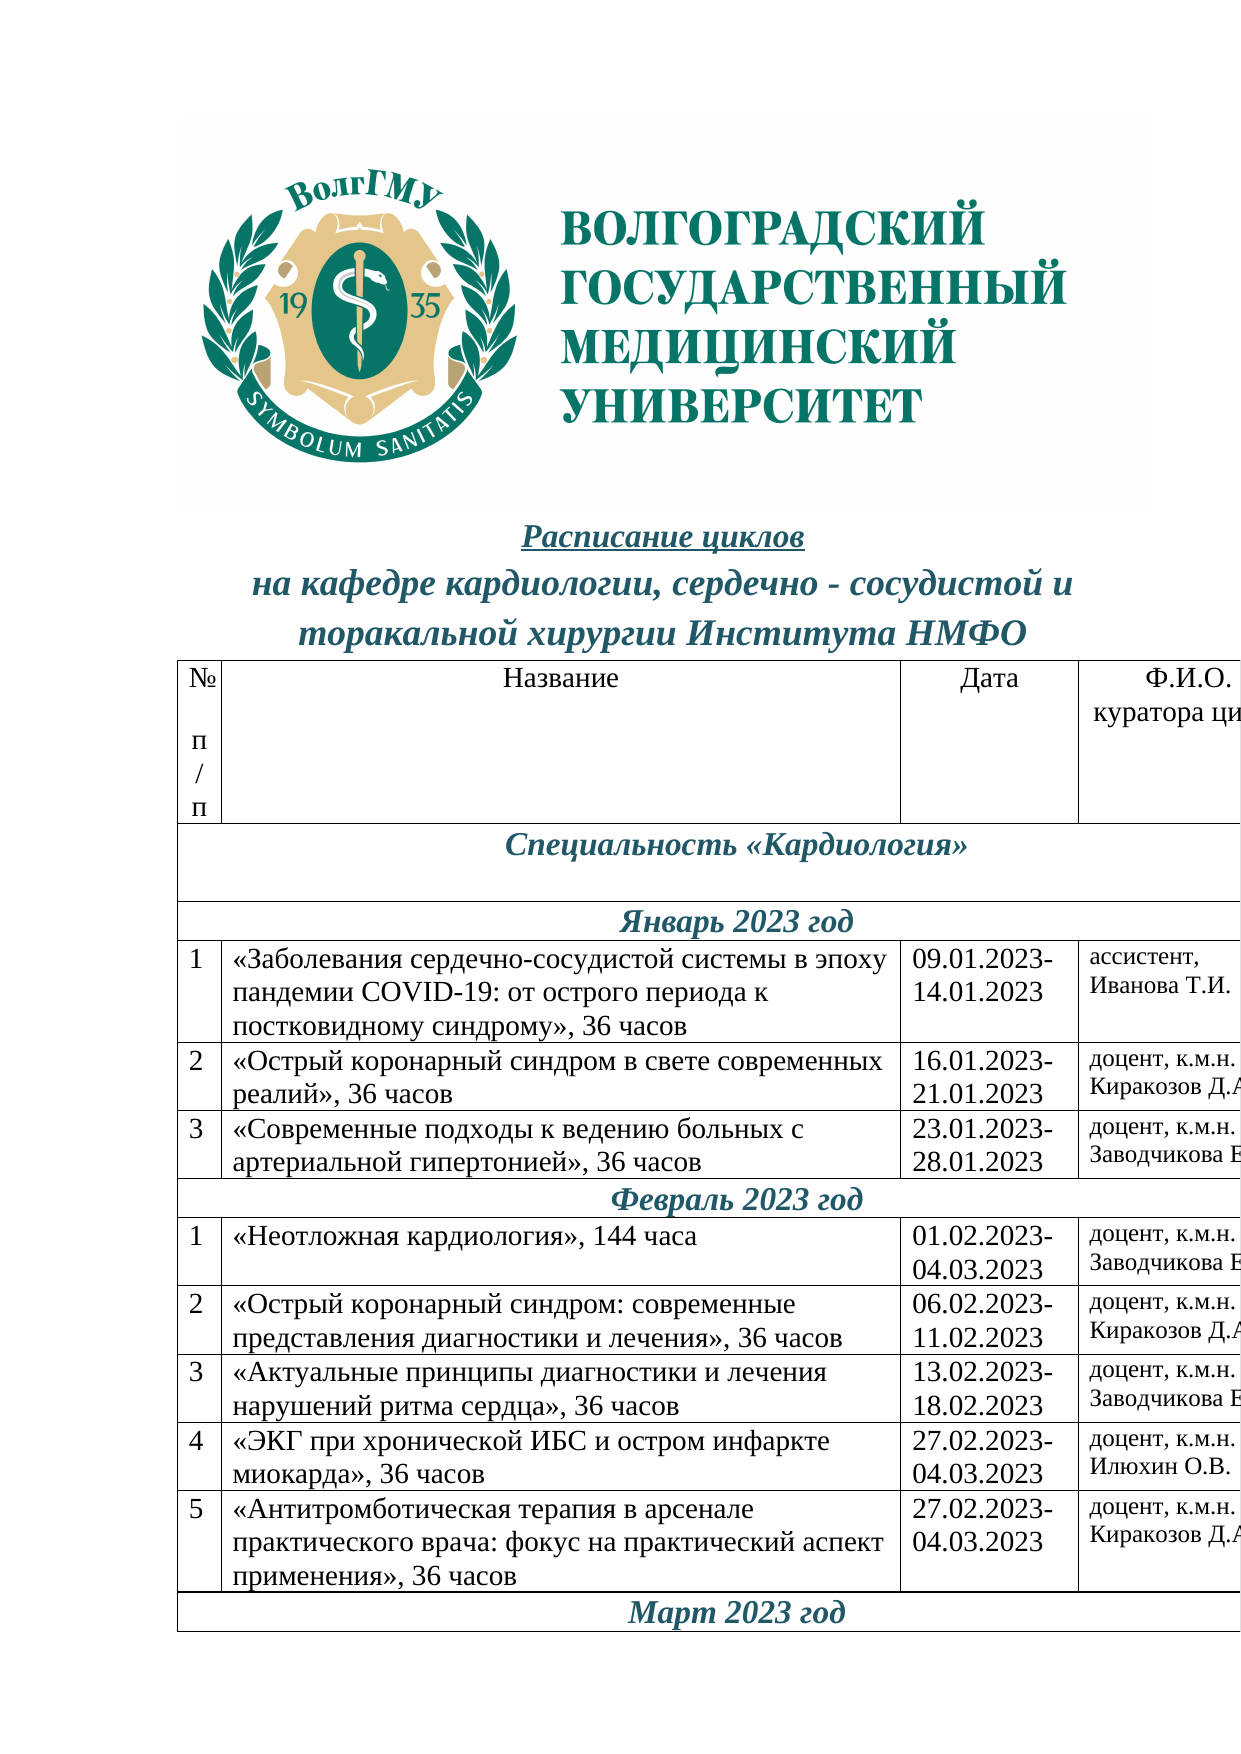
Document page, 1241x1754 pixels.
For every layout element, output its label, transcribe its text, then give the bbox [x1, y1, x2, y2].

table_cell Февраль 2023 год [178, 1179, 1240, 1217]
table_cell «Неотложная кардиология», 144 часа [222, 1218, 900, 1285]
table_cell 27.02.2023-04.03.2023 [901, 1491, 1078, 1591]
table_cell Специальность «Кардиология» [178, 824, 1240, 901]
table_cell «Актуальные принципы диагностики и лечения нарушений ритма сердца», 36 часов [222, 1355, 900, 1422]
table_cell 01.02.2023-04.03.2023 [901, 1218, 1078, 1285]
table_cell 06.02.2023-11.02.2023 [901, 1286, 1078, 1353]
table_cell 2 [178, 1286, 221, 1353]
text торакальной хирургии Института НМФО [177, 610, 1152, 653]
table_cell «Современные подходы к ведению больных с артериальной гипертонией», 36 часов [222, 1111, 900, 1178]
table_cell Январь 2023 год [178, 902, 1240, 940]
table_cell 4 [178, 1423, 221, 1490]
text Расписание циклов [177, 511, 1152, 555]
table_cell доцент, к.м.н. Заводчикова Е.Н. [1079, 1355, 1240, 1422]
table_header Название [222, 661, 900, 823]
table_cell «Антитромботическая терапия в арсенале практического врача: фокус на практический аспект применения», 36 часов [222, 1491, 900, 1591]
table_cell Март 2023 год [178, 1593, 1240, 1631]
table_cell 1 [178, 1218, 221, 1285]
table_cell 27.02.2023-04.03.2023 [901, 1423, 1078, 1490]
table_cell 16.01.2023-21.01.2023 [901, 1043, 1078, 1110]
table_cell ассистент, Иванова Т.И. [1079, 941, 1240, 1042]
table_cell доцент, к.м.н. Илюхин О.В. [1079, 1423, 1240, 1490]
picture [177, 118, 1152, 511]
table_header № п/п [178, 661, 221, 823]
table_cell доцент, к.м.н. Киракозов Д.А. [1079, 1491, 1240, 1591]
table_cell доцент, к.м.н. Заводчикова Е.Н. [1079, 1111, 1240, 1178]
table_cell доцент, к.м.н. Киракозов Д.А. [1079, 1043, 1240, 1110]
table_cell доцент, к.м.н. Заводчикова Е.Н. [1079, 1218, 1240, 1285]
table_cell 13.02.2023-18.02.2023 [901, 1355, 1078, 1422]
table_cell «Острый коронарный синдром: современные представления диагностики и лечения», 36 часов [222, 1286, 900, 1353]
table_cell 23.01.2023-28.01.2023 [901, 1111, 1078, 1178]
table_cell 09.01.2023-14.01.2023 [901, 941, 1078, 1042]
table_cell «Острый коронарный синдром в свете современных реалий», 36 часов [222, 1043, 900, 1110]
table_cell 1 [178, 941, 221, 1042]
table_cell 2 [178, 1043, 221, 1110]
table_header Ф.И.О. куратора цикла [1079, 661, 1240, 823]
table_cell «Заболевания сердечно-сосудистой системы в эпоху пандемии COVID-19: от острого периода к постковидному синдрому», 36 часов [222, 941, 900, 1042]
table_cell 3 [178, 1355, 221, 1422]
table_cell «ЭКГ при хронической ИБС и остром инфаркте миокарда», 36 часов [222, 1423, 900, 1490]
table_cell 5 [178, 1491, 221, 1591]
table_cell доцент, к.м.н. Киракозов Д.А. [1079, 1286, 1240, 1353]
table_header Дата [901, 661, 1078, 823]
table_cell 3 [178, 1111, 221, 1178]
text на кафедре кардиологии, сердечно - сосудистой и [177, 560, 1152, 603]
